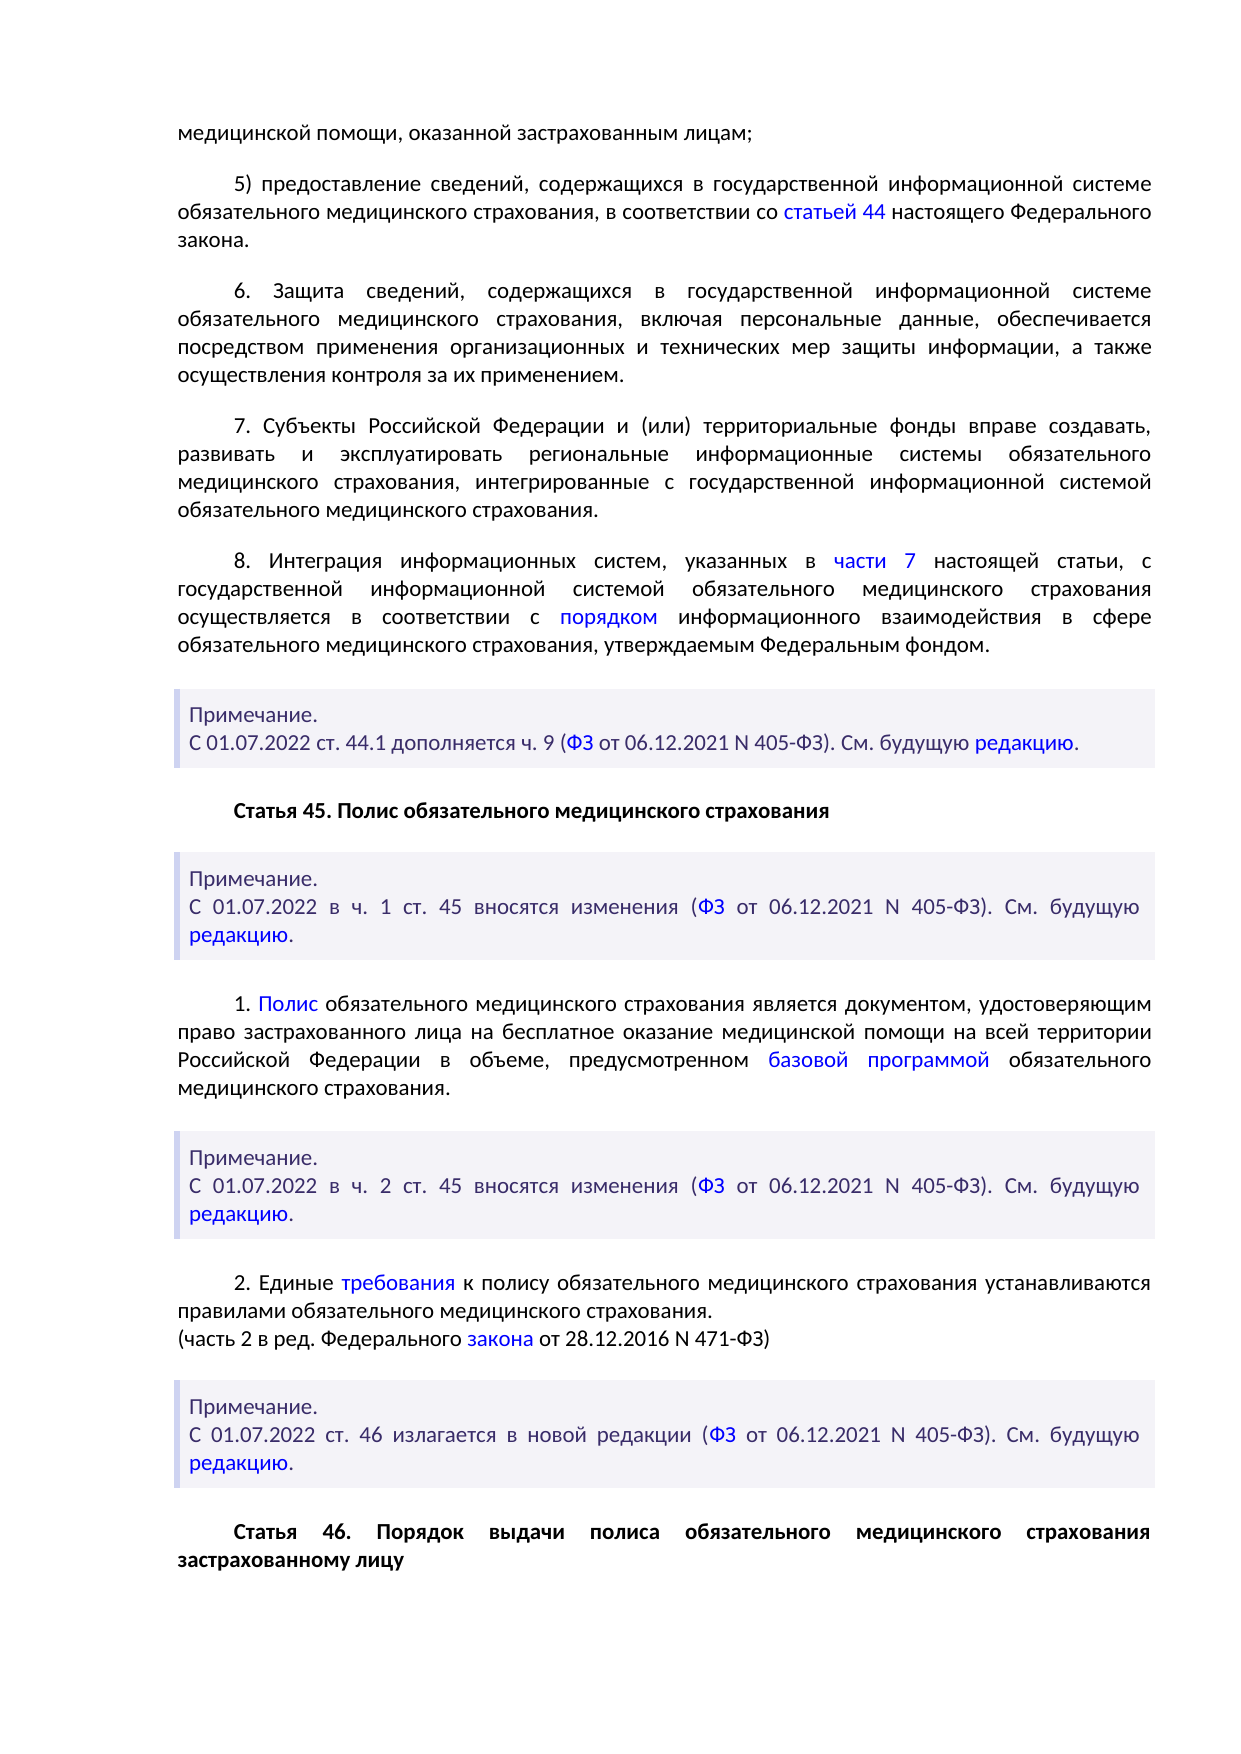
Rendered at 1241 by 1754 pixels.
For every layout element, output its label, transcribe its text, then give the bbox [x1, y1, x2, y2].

table_header Примечание. С 01.07.2022 ст. 44.1 дополняется ч. 9 (ФЗ от 06.12.2021 N 405-ФЗ). См. будущую редакцию. [180, 689, 1149, 768]
text 2. Единые требования к полису обязательного медицинского страхования устанавливаются правилами обязательного медицинского страхования. [177, 1268, 1152, 1324]
text (часть 2 в ред. Федерального закона от 28.12.2016 N 471-ФЗ) [177, 1324, 1152, 1352]
text 8. Интеграция информационных систем, указанных в части 7 настоящей статьи, с государственной информационной системой обязательного медицинского страхования осуществляется в соответствии с порядком информационного взаимодействия в сфере обязательного медицинского страхования, утверждаемым Федеральным фондом. [177, 546, 1152, 658]
table_header Примечание. С 01.07.2022 в ч. 2 ст. 45 вносятся изменения (ФЗ от 06.12.2021 N 405-ФЗ). См. будущую редакцию. [180, 1131, 1149, 1239]
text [177, 118, 1152, 146]
text 5) предоставление сведений, содержащихся в государственной информационной системе обязательного медицинского страхования, в соответствии со статьей 44 настоящего Федерального закона. [177, 169, 1152, 253]
text 1. Полис обязательного медицинского страхования является документом, удостоверяющим право застрахованного лица на бесплатное оказание медицинской помощи на всей территории Российской Федерации в объеме, предусмотренном базовой программой обязательного медицинского страхования. [177, 989, 1152, 1101]
text 6. Защита сведений, содержащихся в государственной информационной системе обязательного медицинского страхования, включая персональные данные, обеспечивается посредством применения организационных и технических мер защиты информации, а также осуществления контроля за их применением. [177, 276, 1152, 388]
table_header Примечание. С 01.07.2022 в ч. 1 ст. 45 вносятся изменения (ФЗ от 06.12.2021 N 405-ФЗ). См. будущую редакцию. [180, 852, 1149, 960]
title Статья 46. Порядок выдачи полиса обязательного медицинского страхования застрахованному лицу [177, 1517, 1152, 1573]
text 7. Субъекты Российской Федерации и (или) территориальные фонды вправе создавать, развивать и эксплуатировать региональные информационные системы обязательного медицинского страхования, интегрированные с государственной информационной системой обязательного медицинского страхования. [177, 411, 1152, 523]
table_header Примечание. С 01.07.2022 ст. 46 излагается в новой редакции (ФЗ от 06.12.2021 N 405-ФЗ). См. будущую редакцию. [180, 1380, 1149, 1488]
title Статья 45. Полис обязательного медицинского страхования [177, 796, 1152, 824]
